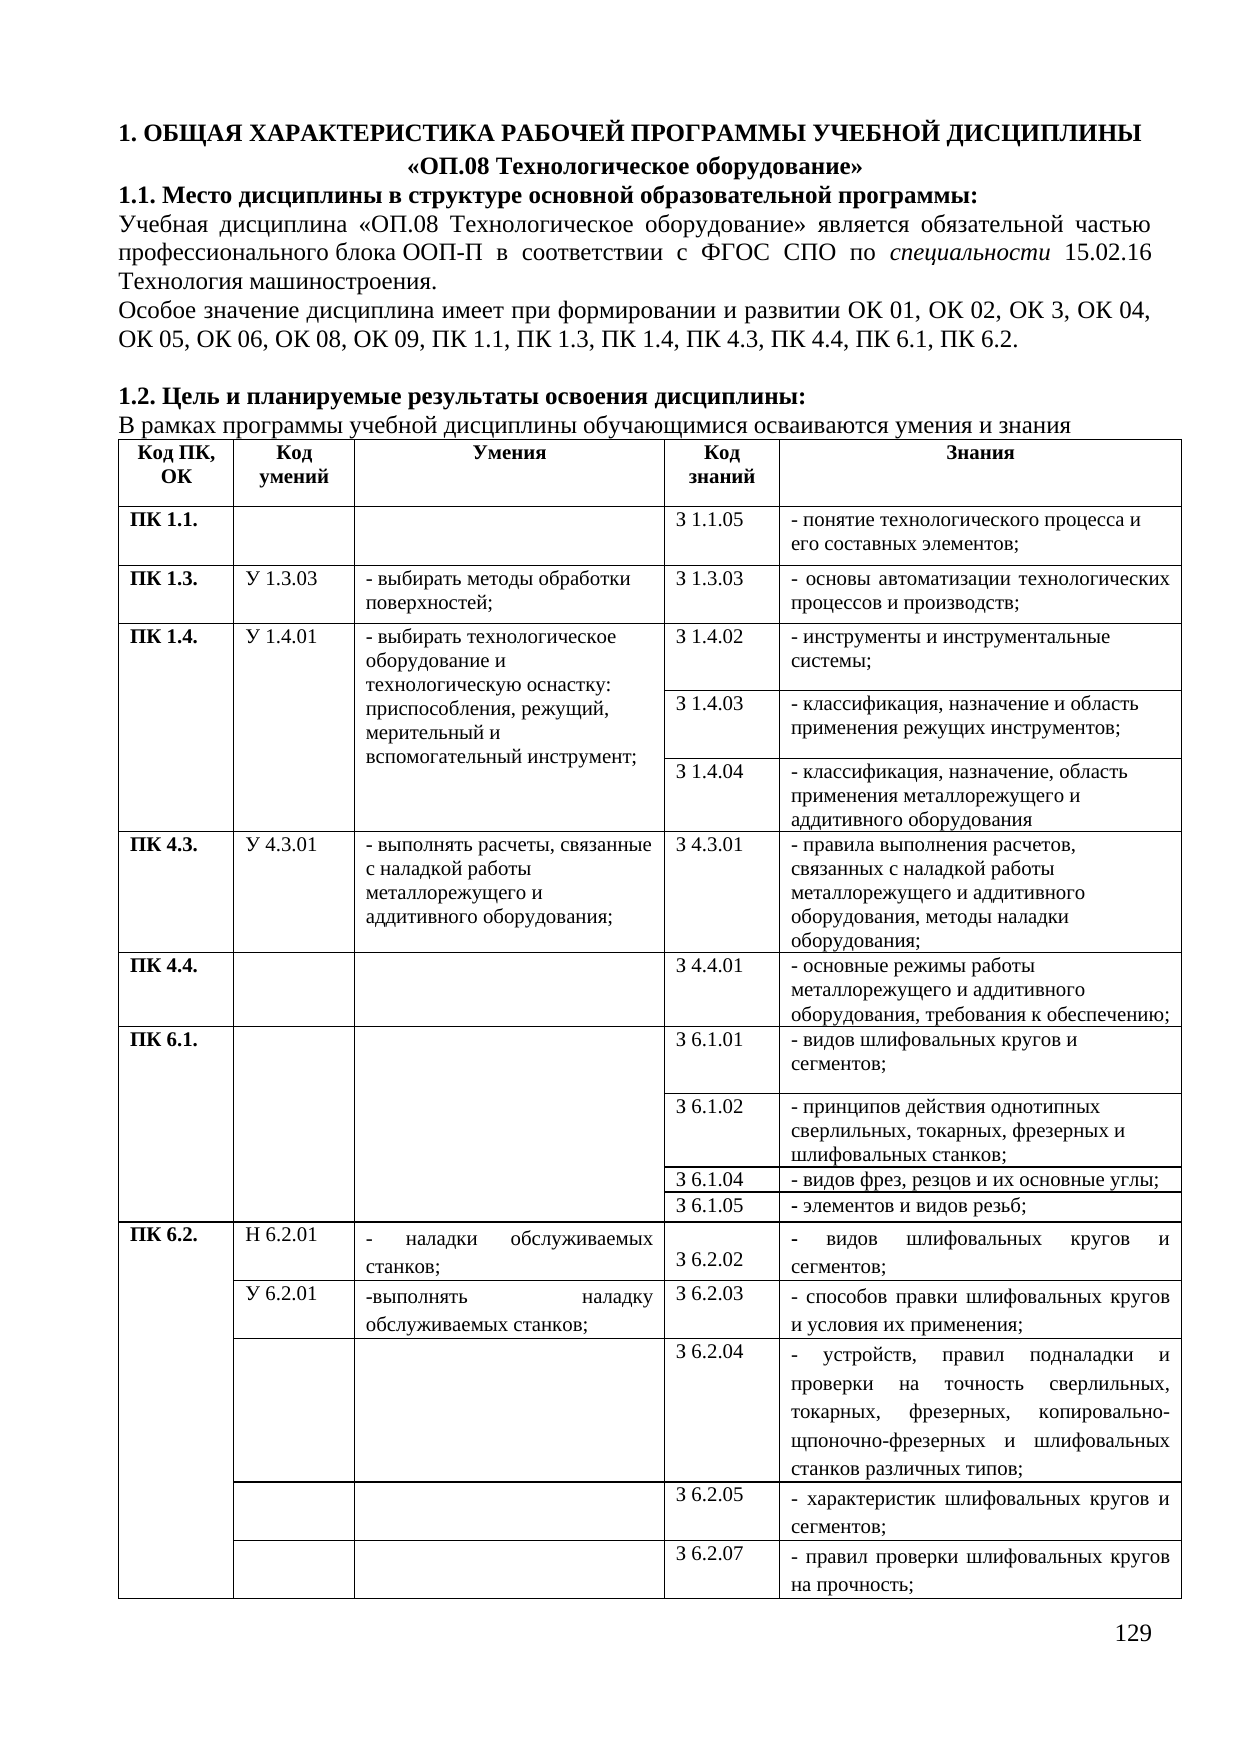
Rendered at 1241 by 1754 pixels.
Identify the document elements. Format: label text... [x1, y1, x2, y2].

table_cell Н 6.2.01 [234, 1223, 354, 1279]
table_cell ПК 1.3. [119, 566, 233, 622]
table_cell З 6.1.04 [665, 1168, 779, 1191]
table_cell З 6.2.04 [665, 1339, 779, 1481]
table_cell -выполнять наладку обслуживаемых станков; [355, 1281, 664, 1338]
table_cell [355, 1027, 664, 1221]
table_cell - основы автоматизации технологических процессов и производств; [780, 566, 1181, 622]
table_cell - выбирать технологическое оборудование и технологическую оснастку: приспособления, режущий, мерительный и вспомогательный инструмент; [355, 624, 664, 831]
table_cell З 4.4.01 [665, 953, 779, 1026]
table_cell - основные режимы работы металлорежущего и аддитивного оборудования, требования к обеспечению; [780, 953, 1181, 1026]
text В рамках программы учебной дисциплины обучающимися осваиваются умения и знания [118, 410, 1152, 439]
table_cell [234, 953, 354, 1026]
table_cell З 1.4.03 [665, 691, 779, 758]
table_cell - выбирать методы обработки поверхностей; [355, 566, 664, 622]
table_cell З 1.4.02 [665, 624, 779, 690]
table_header Код ПК, ОК [119, 440, 233, 506]
table_cell З 6.2.03 [665, 1281, 779, 1338]
table_cell - инструменты и инструментальные системы; [780, 624, 1181, 690]
table_header Код знаний [665, 440, 779, 506]
table_cell У 1.4.01 [234, 624, 354, 831]
table_cell З 6.2.02 [665, 1223, 779, 1279]
table_cell ПК 4.4. [119, 953, 233, 1026]
table_cell У 4.3.01 [234, 832, 354, 952]
table_cell - элементов и видов резьб; [780, 1193, 1181, 1221]
table_cell - правила выполнения расчетов, связанных с наладкой работы металлорежущего и аддитивного оборудования, методы наладки оборудования; [780, 832, 1181, 952]
table_cell З 1.3.03 [665, 566, 779, 622]
text Учебная дисциплина «ОП.08 Технологическое оборудование» является обязательной частью профессионального блока ООП-П в соответствии с ФГОС СПО по специальности 15.02.16 Технология машиностроения. [118, 209, 1152, 295]
table_cell [234, 1483, 354, 1539]
table_cell - принципов действия однотипных сверлильных, токарных, фрезерных и шлифовальных станков; [780, 1094, 1181, 1166]
text 1.1. Место дисциплины в структуре основной образовательной программы: [118, 180, 1152, 209]
table_cell - видов шлифовальных кругов и сегментов; [780, 1223, 1181, 1279]
table_cell [234, 507, 354, 565]
table_cell З 6.2.07 [665, 1541, 779, 1598]
table_cell - наладки обслуживаемых станков; [355, 1223, 664, 1279]
table_cell З 6.1.02 [665, 1094, 779, 1166]
table_cell - классификация, назначение, область применения металлорежущего и аддитивного оборудования [780, 759, 1181, 831]
table_cell ПК 6.2. [119, 1223, 233, 1598]
table_cell У 1.3.03 [234, 566, 354, 622]
table_cell [234, 1027, 354, 1221]
table_cell З 1.4.04 [665, 759, 779, 831]
table_cell - понятие технологического процесса и его составных элементов; [780, 507, 1181, 565]
text 1.2. Цель и планируемые результаты освоения дисциплины: [118, 381, 1152, 410]
table_header Код умений [234, 440, 354, 506]
table_cell У 6.2.01 [234, 1281, 354, 1338]
table_cell [355, 953, 664, 1026]
table_cell - устройств, правил подналадки и проверки на точность сверлильных, токарных, фрезерных, копировально-щпоночно-фрезерных и шлифовальных станков различных типов; [780, 1339, 1181, 1481]
table_cell З 6.1.01 [665, 1027, 779, 1093]
table_cell З 6.1.05 [665, 1193, 779, 1221]
table_cell ПК 1.1. [119, 507, 233, 565]
table_header Знания [780, 440, 1181, 506]
table_cell - правил проверки шлифовальных кругов на прочность; [780, 1541, 1181, 1598]
table_cell [234, 1541, 354, 1598]
table_cell - классификация, назначение и область применения режущих инструментов; [780, 691, 1181, 758]
table_cell З 1.1.05 [665, 507, 779, 565]
table_cell - способов правки шлифовальных кругов и условия их применения; [780, 1281, 1181, 1338]
table_cell - характеристик шлифовальных кругов и сегментов; [780, 1483, 1181, 1539]
table_cell ПК 1.4. [119, 624, 233, 831]
text «ОП.08 Технологическое оборудование» [118, 151, 1152, 180]
table_cell [355, 1541, 664, 1598]
table_header Умения [355, 440, 664, 506]
table_cell [355, 1483, 664, 1539]
table_cell ПК 4.3. [119, 832, 233, 952]
table_cell З 4.3.01 [665, 832, 779, 952]
table_cell - видов шлифовальных кругов и сегментов; [780, 1027, 1181, 1093]
text 1. ОБЩАЯ ХАРАКТЕРИСТИКА РАБОЧЕЙ ПРОГРАММЫ УЧЕБНОЙ ДИСЦИПЛИНЫ [118, 118, 1152, 147]
table_cell [355, 1339, 664, 1481]
table_cell [355, 507, 664, 565]
table_cell З 6.2.05 [665, 1483, 779, 1539]
table_cell - выполнять расчеты, связанные с наладкой работы металлорежущего и аддитивного оборудования; [355, 832, 664, 952]
table_cell [234, 1339, 354, 1481]
table_cell - видов фрез, резцов и их основные углы; [780, 1168, 1181, 1191]
table_cell ПК 6.1. [119, 1027, 233, 1221]
text Особое значение дисциплина имеет при формировании и развитии ОК 01, ОК 02, ОК 3, ОК 04, ОК 05, ОК 06, ОК 08, ОК 09, ПК 1.1, ПК 1.3, ПК 1.4, ПК 4.3, ПК 4.4, ПК 6.1, ПК 6.2. [118, 295, 1152, 352]
